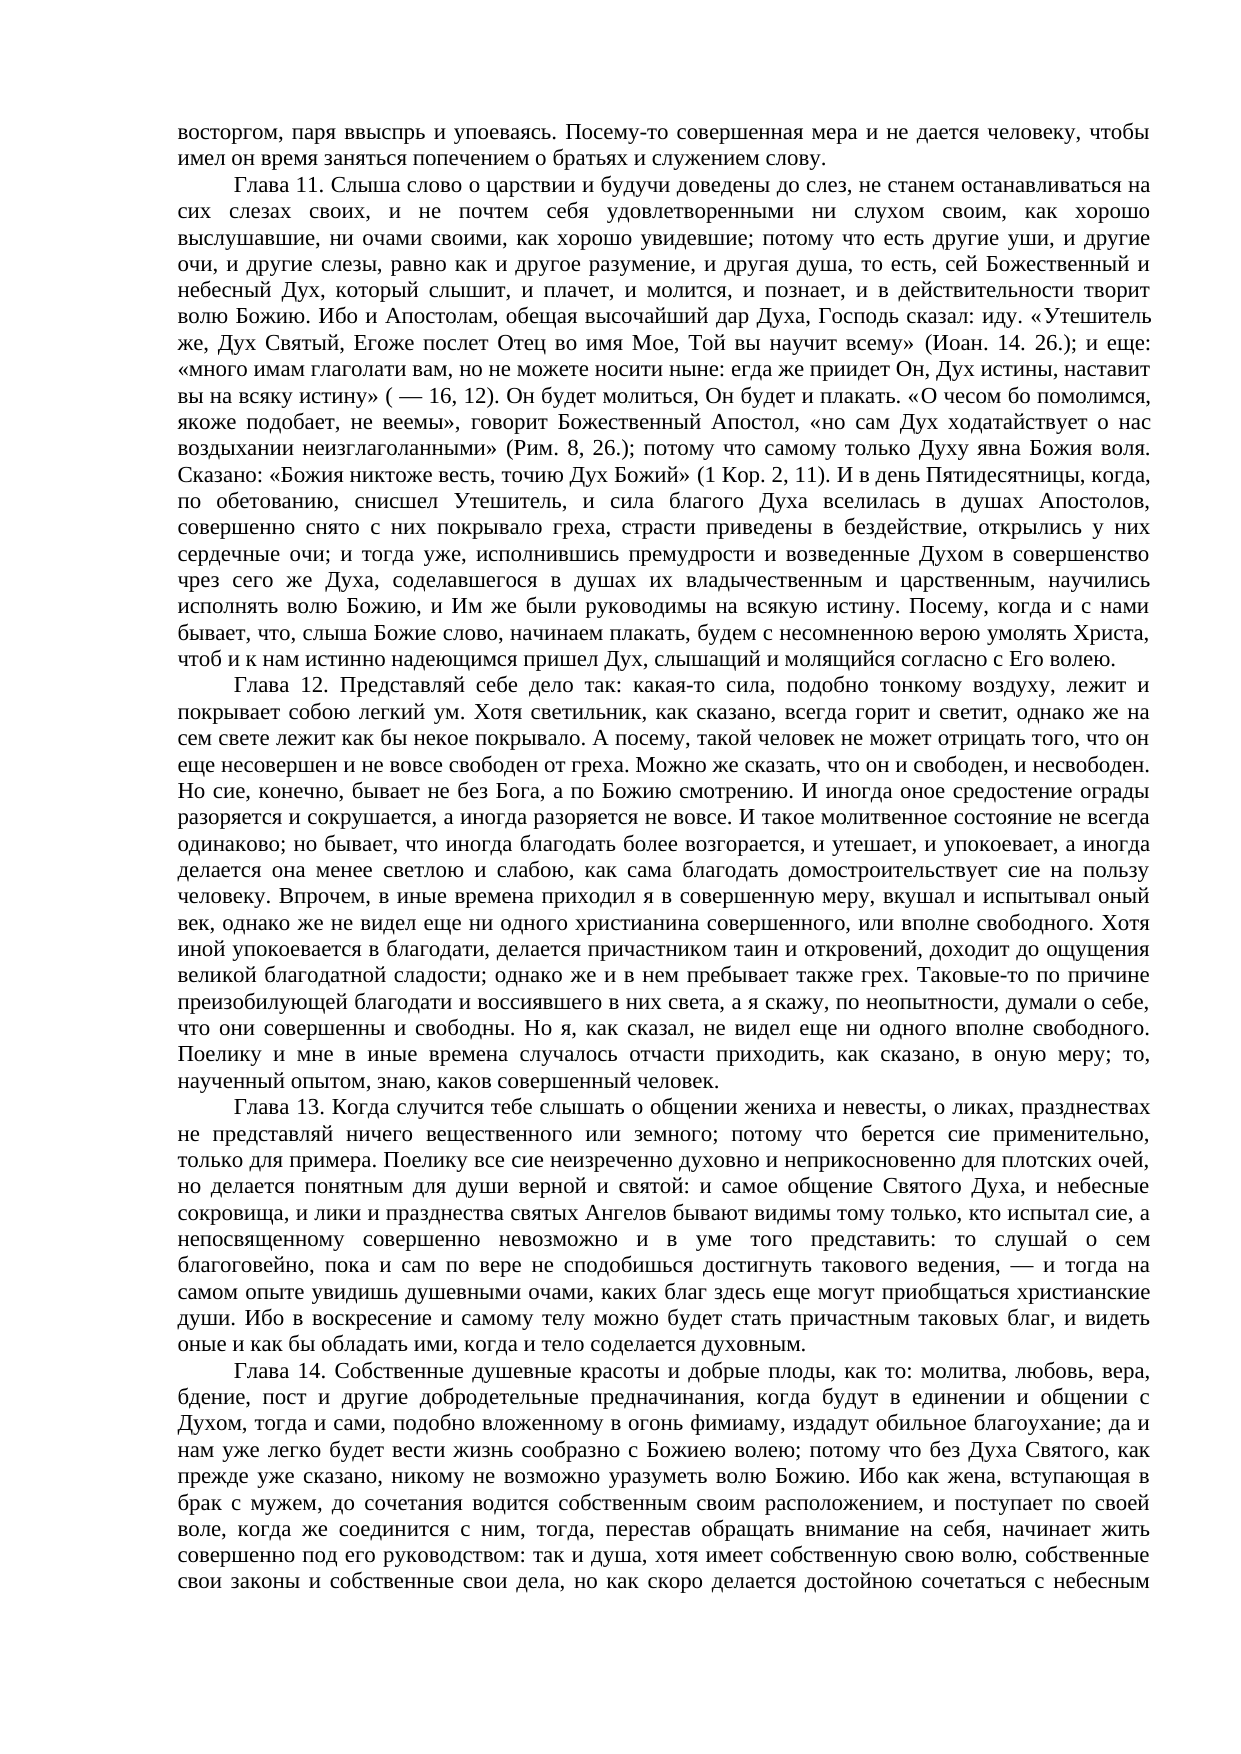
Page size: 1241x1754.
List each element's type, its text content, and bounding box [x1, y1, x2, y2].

text Глава 11. Слыша слово о царствии и будучи доведены до слез, не станем останавливаться на сих слезах своих, и не почтем себя удовлетворенными ни слухом своим, как хорошо выслушавшие, ни очами своими, как хорошо увидевшие; потому что есть другие уши, и другие очи, и другие слезы, равно как и другое разумение, и другая душа, то есть, сей Божественный и небесный Дух, который слышит, и плачет, и молится, и познает, и в действительности творит волю Божию. Ибо и Апостолам, обещая высочайший дар Духа, Господь сказал: иду. «Утешитель же, Дух Святый, Егоже послет Отец во имя Мое, Той вы научит всему» (Иоан. 14. 26.); и еще: «много имам глаголати вам, но не можете носити ныне: егда же приидет Он, Дух истины, наставит вы на всяку истину» ( — 16, 12). Он будет молиться, Он будет и плакать. «О чесом бо помолимся, якоже подобает, не веемы», говорит Божественный Апостол, «но сам Дух ходатайствует о нас воздыхании неизглаголанными» (Рим. 8, 26.); потому что самому только Духу явна Божия воля. Сказано: «Божия никтоже весть, точию Дух Божий» (1 Кор. 2, 11). И в день Пятидесятницы, когда, по обетованию, снисшел Утешитель, и сила благого Духа вселилась в душах Апостолов, совершенно снято с них покрывало греха, страсти приведены в бездействие, открылись у них сердечные очи; и тогда уже, исполнившись премудрости и возведенные Духом в совершенство чрез сего же Духа, соделавшегося в душах их владычественным и царственным, научились исполнять волю Божию, и Им же были руководимы на всякую истину. Посему, когда и с нами бывает, что, слыша Божие слово, начинаем плакать, будем с несомненною верою умолять Христа, чтоб и к нам истинно надеющимся пришел Дух, слышащий и молящийся согласно с Его волею. [177, 171, 1152, 672]
text Глава 12. Представляй себе дело так: какая-то сила, подобно тонкому воздуху, лежит и покрывает собою легкий ум. Хотя светильник, как сказано, всегда горит и светит, однако же на сем свете лежит как бы некое покрывало. А посему, такой человек не может отрицать того, что он еще несовершен и не вовсе свободен от греха. Можно же сказать, что он и свободен, и несвободен. Но сие, конечно, бывает не без Бога, а по Божию смотрению. И иногда оное средостение ограды разоряется и сокрушается, а иногда разоряется не вовсе. И такое молитвенное состояние не всегда одинаково; но бывает, что иногда благодать более возгорается, и утешает, и упокоевает, а иногда делается она менее светлою и слабою, как сама благодать домостроительствует сие на пользу человеку. Впрочем, в иные времена приходил я в совершенную меру, вкушал и испытывал оный век, однако же не видел еще ни одного христианина совершенного, или вполне свободного. Хотя иной упокоевается в благодати, делается причастником таин и откровений, доходит до ощущения великой благодатной сладости; однако же и в нем пребывает также грех. Таковые-то по причине преизобилующей благодати и воссиявшего в них света, а я скажу, по неопытности, думали о себе, что они совершенны и свободны. Но я, как сказал, не видел еще ни одного вполне свободного. Поелику и мне в иные времена случалось отчасти приходить, как сказано, в оную меру; то, наученный опытом, знаю, каков совершенный человек. [177, 672, 1152, 1093]
text Глава 13. Когда случится тебе слышать о общении жениха и невесты, о ликах, празднествах не представляй ничего вещественного или земного; потому что берется сие применительно, только для примера. Поелику все сие неизреченно духовно и неприкосновенно для плотских очей, но делается понятным для души верной и святой: и самое общение Святого Духа, и небесные сокровища, и лики и празднества святых Ангелов бывают видимы тому только, кто испытал сие, а непосвященному совершенно невозможно и в уме того представить: то слушай о сем благоговейно, пока и сам по вере не сподобишься достигнуть такового ведения, — и тогда на самом опыте увидишь душевными очами, каких благ здесь еще могут приобщаться христианские души. Ибо в воскресение и самому телу можно будет стать причастным таковых благ, и видеть оные и как бы обладать ими, когда и тело соделается духовным. [177, 1093, 1152, 1357]
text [177, 118, 1152, 171]
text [177, 1357, 1152, 1594]
